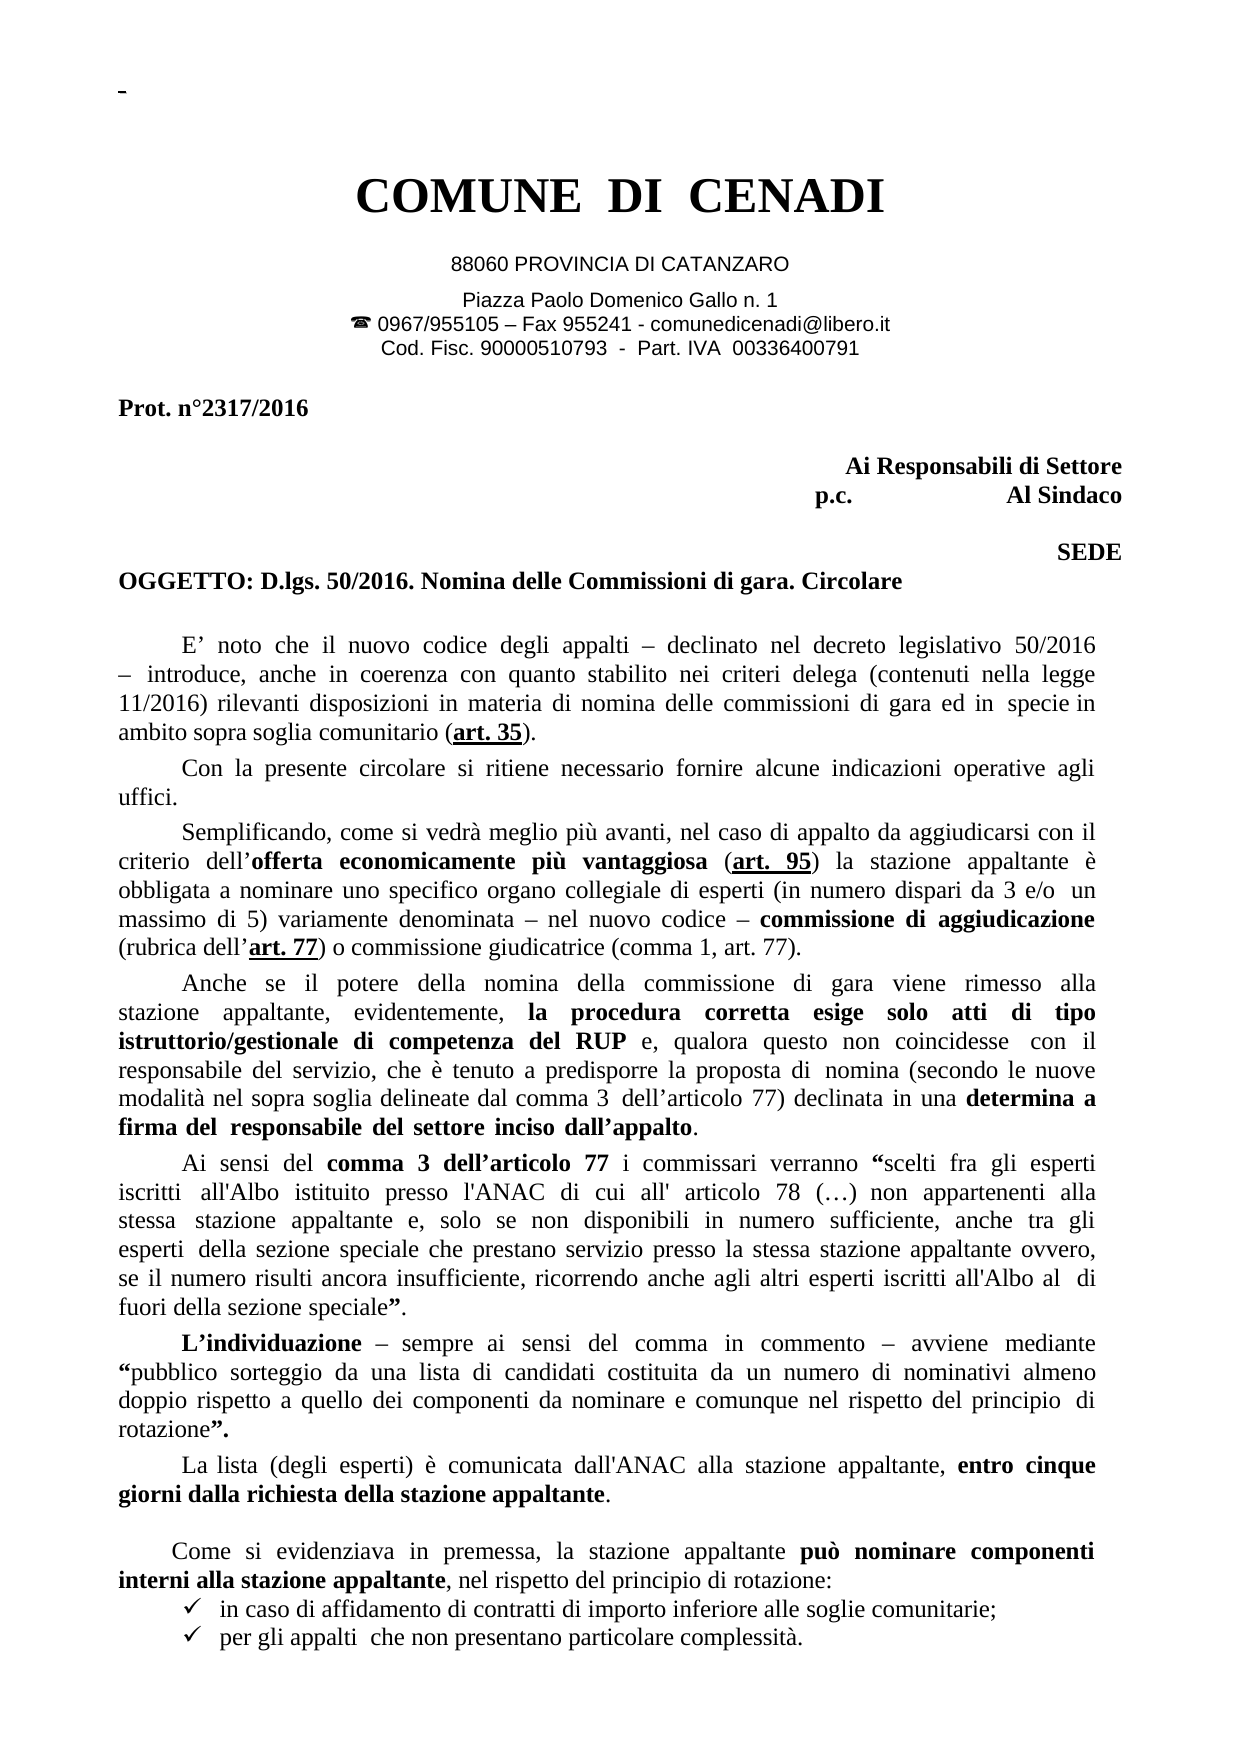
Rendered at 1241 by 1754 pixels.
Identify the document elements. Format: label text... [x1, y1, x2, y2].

text Anche se il potere della nomina della commissione di gara viene rimesso alla stazione appaltante, evidentemente, la procedura corretta esige solo atti di tipo istruttorio/gestionale di competenza del RUP e, qualora questo non coincidesse con il responsabile del servizio, che è tenuto a predisporre la proposta di nomina (secondo le nuove modalità nel sopra soglia delineate dal comma 3 dell’articolo 77) declinata in una determina a firma del responsabile del settore inciso dall’appalto. [118, 968, 1096, 1141]
text 0967/955105 – Fax 955241 - comunedicenadi@libero.it [118, 312, 1122, 336]
text Piazza Paolo Domenico Gallo n. 1 [118, 288, 1122, 312]
text OGGETTO: D.lgs. 50/2016. Nomina delle Commissioni di gara. Circolare [118, 566, 1122, 595]
text p.c. Al Sindaco [339, 480, 1122, 508]
list per gli appalti che non presentano particolare complessità. [182, 1622, 1122, 1651]
text E’ noto che il nuovo codice degli appalti – declinato nel decreto legislativo 50/2016 – introduce, anche in coerenza con quanto stabilito nei criteri delega (contenuti nella legge 11/2016) rilevanti disposizioni in materia di nomina delle commissioni di gara ed in specie in ambito sopra soglia comunitario (art. 35). [118, 631, 1096, 746]
text SEDE [339, 537, 1122, 566]
text La lista (degli esperti) è comunicata dall'ANAC alla stazione appaltante, entro cinque giorni dalla richiesta della stazione appaltante. [118, 1450, 1096, 1507]
text Ai sensi del comma 3 dell’articolo 77 i commissari verranno “scelti fra gli esperti iscritti all'Albo istituito presso l'ANAC di cui all' articolo 78 (…) non appartenenti alla stessa stazione appaltante e, solo se non disponibili in numero sufficiente, anche tra gli esperti della sezione speciale che prestano servizio presso la stessa stazione appaltante ovvero, se il numero risulti ancora insufficiente, ricorrendo anche agli altri esperti iscritti all'Albo al di fuori della sezione speciale”. [118, 1148, 1096, 1321]
text Cod. Fisc. 90000510793 - Part. IVA 00336400791 [118, 336, 1122, 360]
list in caso di affidamento di contratti di importo inferiore alle soglie comunitarie; [182, 1594, 1122, 1622]
text Con la presente circolare si ritiene necessario fornire alcune indicazioni operative agli uffici. [118, 753, 1096, 810]
text Ai Responsabili di Settore [118, 451, 1122, 480]
text Come si evidenziava in premessa, la stazione appaltante può nominare componenti interni alla stazione appaltante, nel rispetto del principio di rotazione: [118, 1536, 1095, 1594]
text COMUNE DI CENADI [118, 166, 1122, 223]
text Semplificando, come si vedrà meglio più avanti, nel caso di appalto da aggiudicarsi con il criterio dell’offerta economicamente più vantaggiosa (art. 95) la stazione appaltante è obbligata a nominare uno specifico organo collegiale di esperti (in numero dispari da 3 e/o un massimo di 5) variamente denominata – nel nuovo codice – commissione di aggiudicazione (rubrica dell’art. 77) o commissione giudicatrice (comma 1, art. 77). [118, 817, 1096, 961]
text L’individuazione – sempre ai sensi del comma in commento – avviene mediante “pubblico sorteggio da una lista di candidati costituita da un numero di nominativi almeno doppio rispetto a quello dei componenti da nominare e comunque nel rispetto del principio di rotazione”. [118, 1328, 1096, 1443]
text 88060 PROVINCIA DI CATANZARO [118, 252, 1122, 276]
text Prot. n°2317/2016 [118, 393, 1122, 422]
